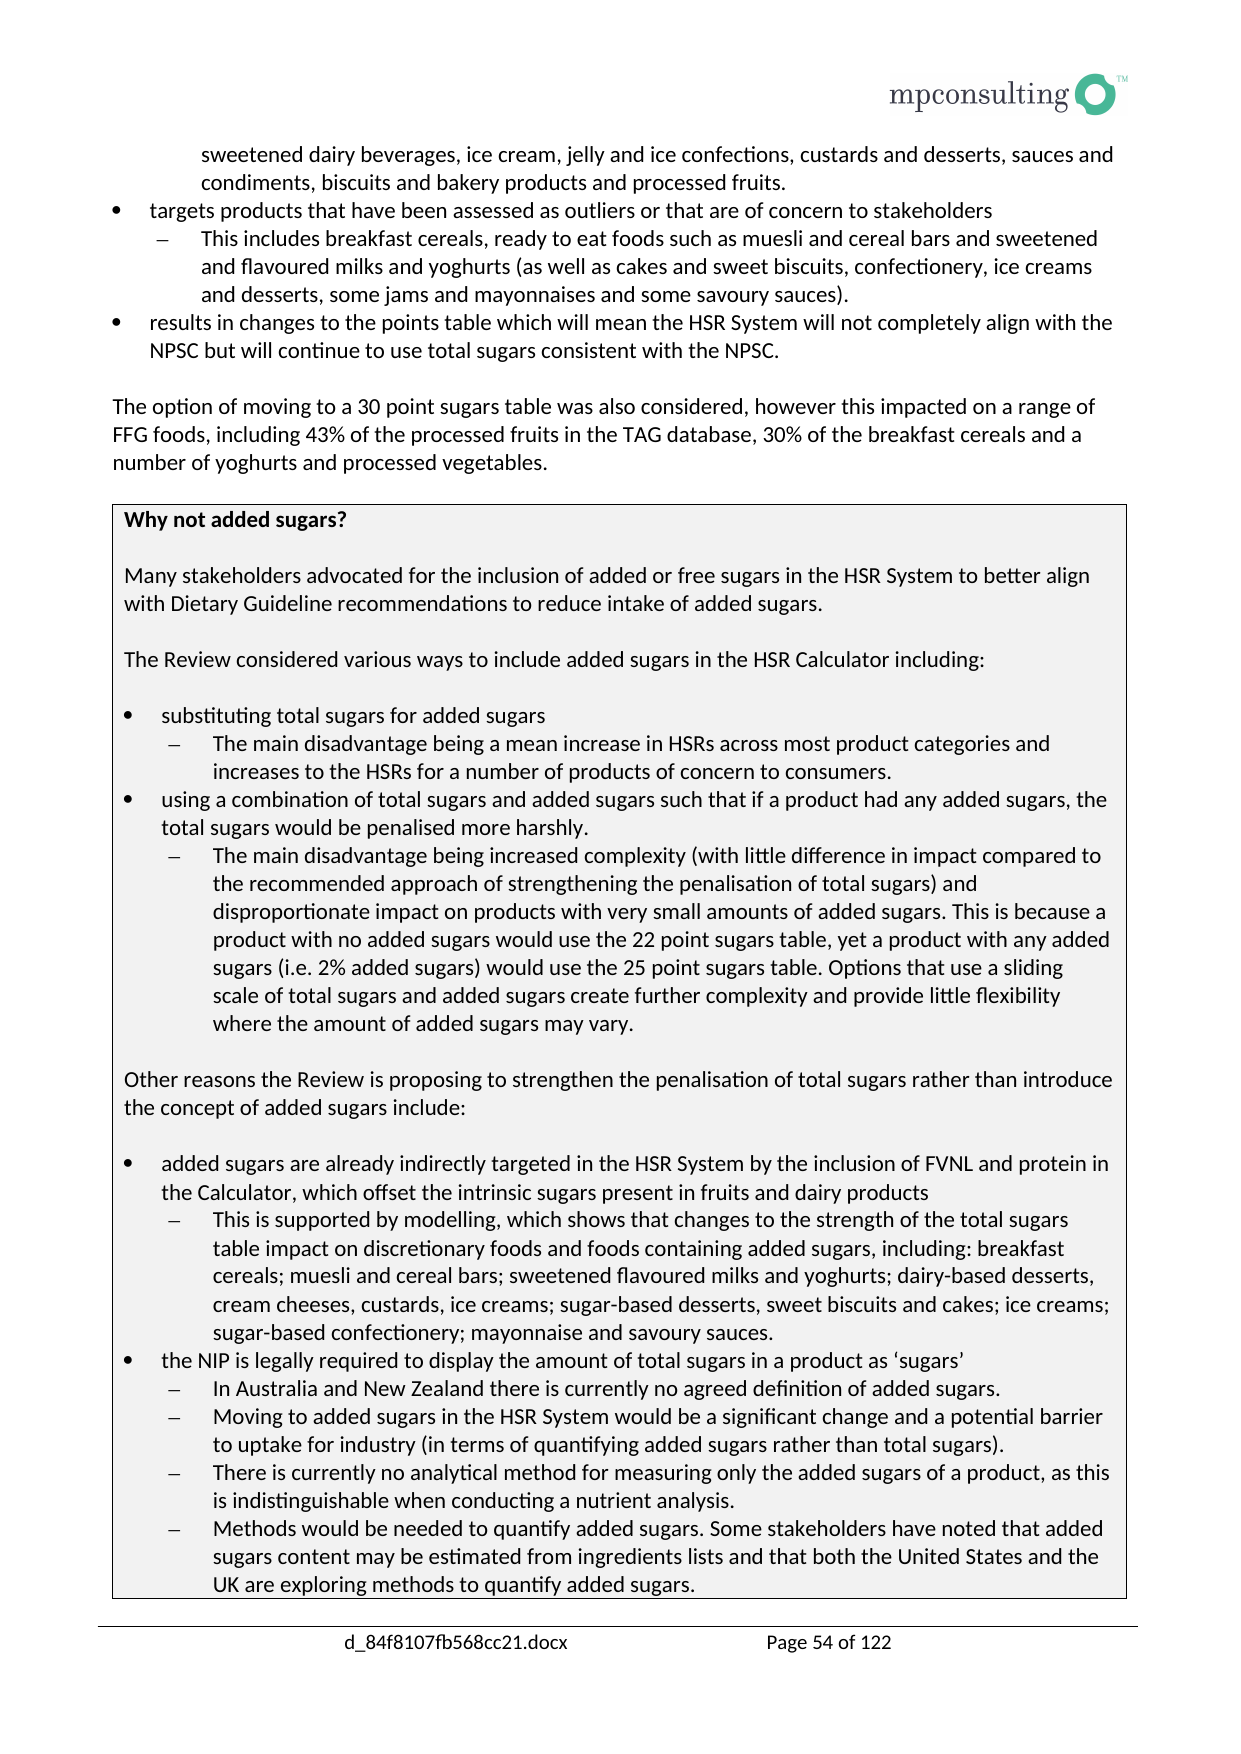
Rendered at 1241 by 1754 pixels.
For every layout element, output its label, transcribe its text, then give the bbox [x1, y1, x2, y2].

text This includes breakfast cereals, ready to eat foods such as muesli and cereal bars and sweetened and flavoured milks and yoghurts (as well as cakes and sweet biscuits, confectionery, ice creams and desserts, some jams and mayonnaises and some savoury sauces). [157, 224, 1128, 308]
text targets products that have been assessed as outliers or that are of concern to stakeholders [112, 196, 1128, 224]
picture [889, 73, 1129, 116]
text The option of moving to a 30 point sugars table was also considered, however this impacted on a range of FFG foods, including 43% of the processed fruits in the TAG database, 30% of the breakfast cereals and a number of yoghurts and processed vegetables. [112, 392, 1128, 476]
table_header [113, 505, 1126, 1598]
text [156, 140, 1128, 196]
text results in changes to the points table which will mean the HSR System will not completely align with the NPSC but will continue to use total sugars consistent with the NPSC. [112, 308, 1128, 364]
